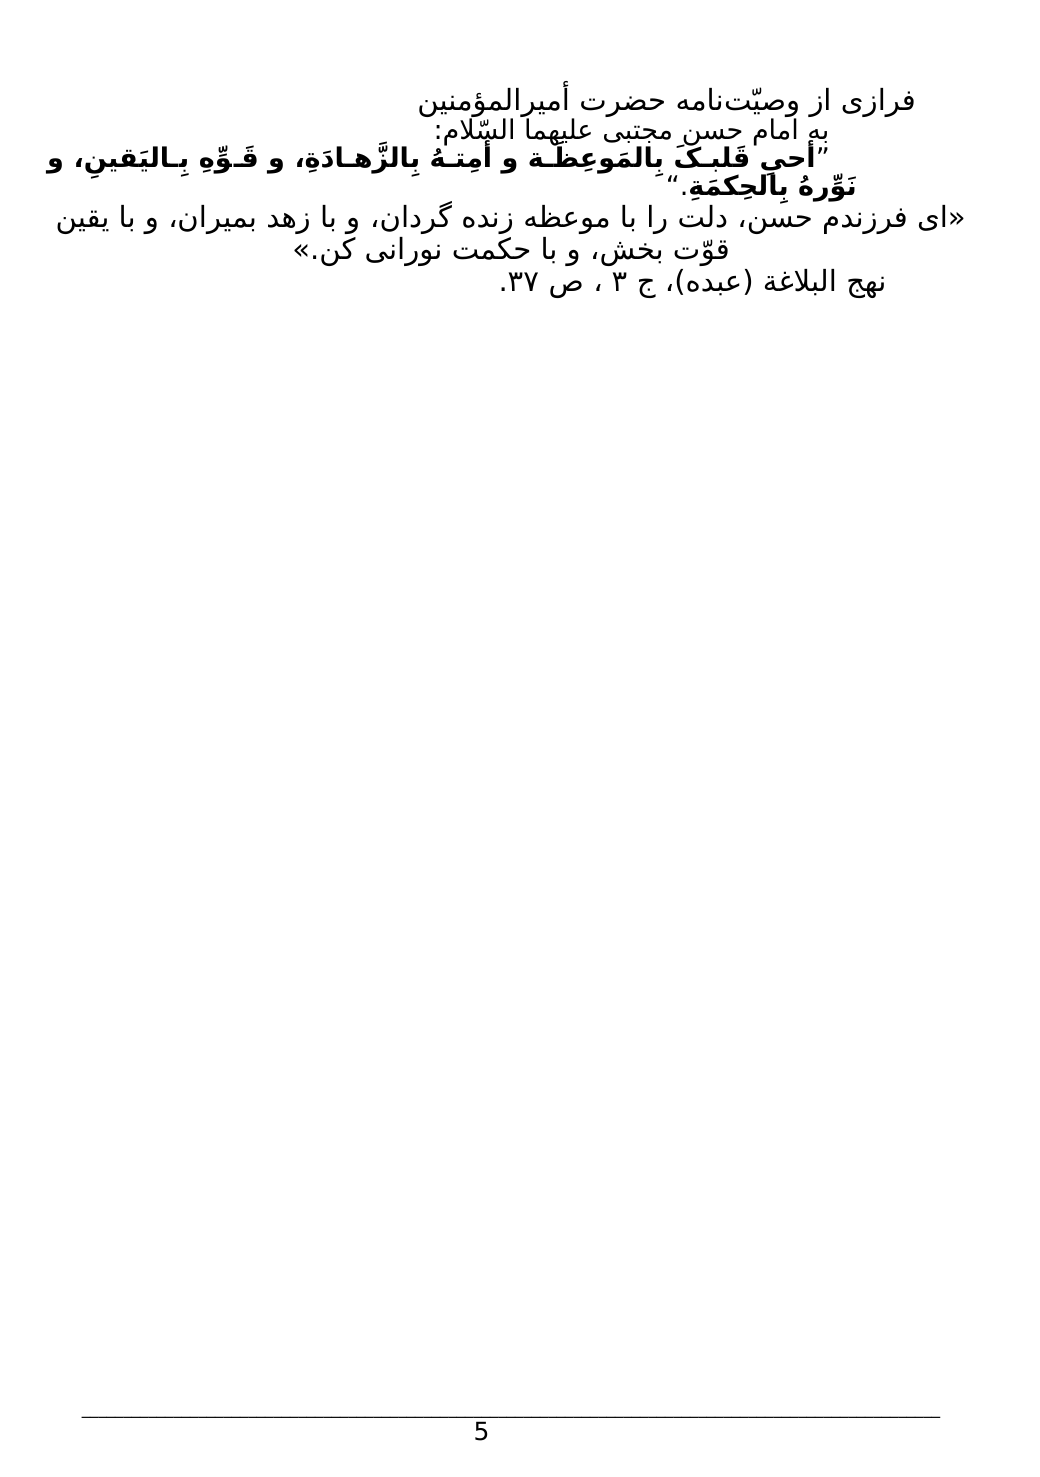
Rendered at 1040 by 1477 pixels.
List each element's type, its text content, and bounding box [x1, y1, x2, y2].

text فرازی از وصیّت‌نامه حضرت أمیرالمؤمنین [47, 84, 975, 117]
text «ای فرزندم حسن، دلت را با موعظه زنده گردان،‌ و با زهد بمیران، و با یقین قوّت بخش، و با حکمت نورانی کن.» [47, 202, 975, 266]
text ”أحیِ قَلبکَ بِالمَوعِظَة و أمِتهُ بِالزَّهادَةِ، و قَوِّهِ بِالیَقینِ، و نَوِّرهُ بِالحِکمَةِ.“ [47, 145, 857, 202]
text به امام حسن مجتبی علیهما السّلام: [47, 117, 857, 145]
text نهج البلاغة (عبده)، ج ٣ ، ‌ص ٣٧. [47, 266, 975, 298]
